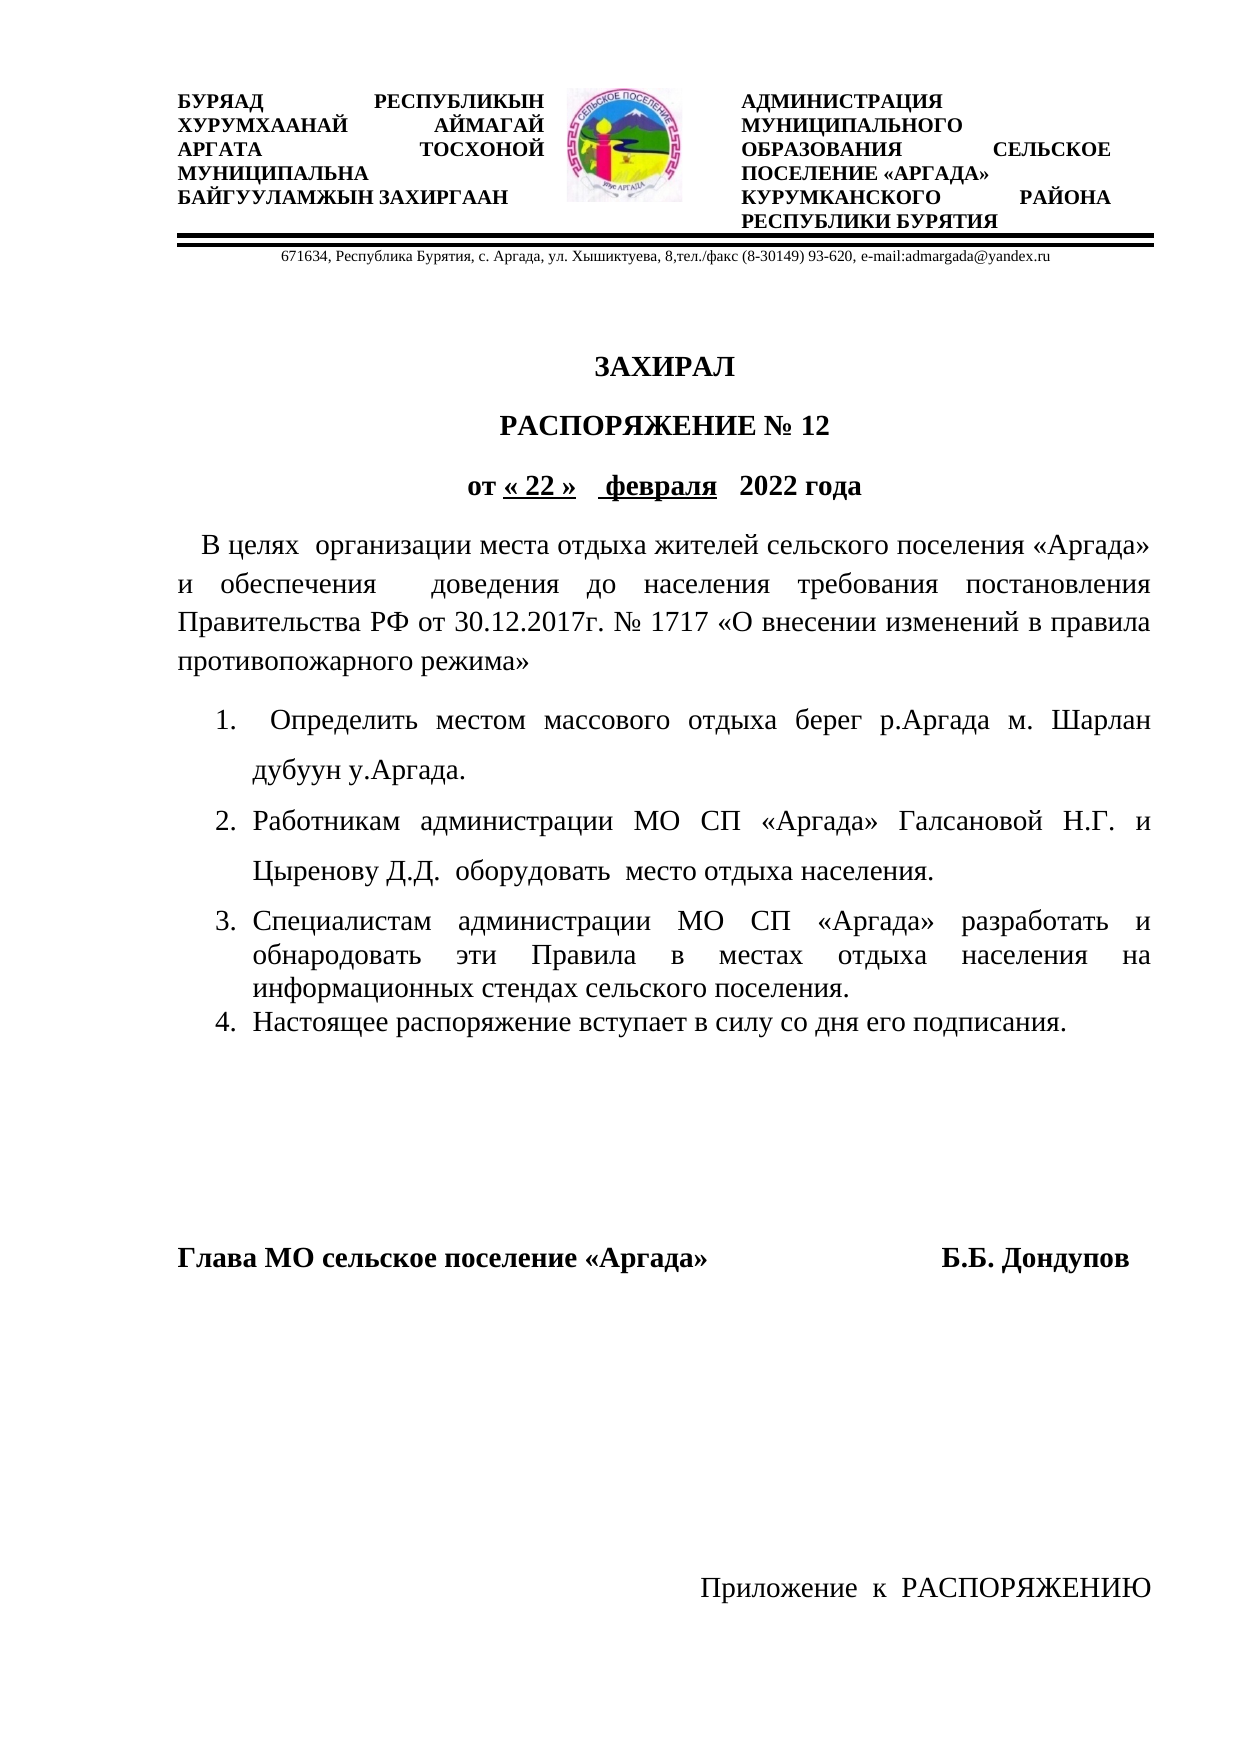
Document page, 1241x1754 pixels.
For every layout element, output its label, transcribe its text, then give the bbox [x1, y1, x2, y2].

text от « 22 » февраля 2022 года [177, 468, 1152, 501]
table_header [556, 89, 730, 233]
text Приложение к РАСПОРЯЖЕНИЮ [177, 1571, 1152, 1604]
table_header БУРЯАД РЕСПУБЛИКЫН ХУРУМХААНАЙ АЙМАГАЙ АРГАТА ТОСХОНОЙ МУНИЦИПАЛЬНА БАЙГУУЛАМЖЫН ЗАХИРГААН [166, 89, 556, 233]
text В целях организации места отдыха жителей сельского поселения «Аргада» и обеспечения доведения до населения требования постановления Правительства РФ от 30.12.2017г. № 1717 «О внесении изменений в правила противопожарного режима» [177, 527, 1152, 676]
table_header 671634, Республика Бурятия, с. Аргада, ул. Хышиктуева, 8,тел./факс (8-30149) 93-620, e-mail:admargada@yandex.ru [177, 247, 1154, 290]
text ЗАХИРАЛ [177, 349, 1152, 383]
table_header АДМИНИСТРАЦИЯ МУНИЦИПАЛЬНОГО ОБРАЗОВАНИЯ СЕЛЬСКОЕ ПОСЕЛЕНИЕ «АРГАДА» КУРУМКАНСКОГО РАЙОНА РЕСПУБЛИКИ БУРЯТИЯ [730, 89, 1122, 233]
subtitle Специалистам администрации МО СП «Аргада» разработать и обнародовать эти Правила в местах отдыха населения на информационных стендах сельского поселения. [215, 903, 1152, 1004]
text Глава МО сельское поселение «Аргада» Б.Б. Дондупов [177, 1240, 1152, 1273]
subtitle Определить местом массового отдыха берег р.Аргада м. Шарлан дубуун у.Аргада. [215, 702, 1152, 786]
picture [566, 88, 683, 202]
list Настоящее распоряжение вступает в силу со дня его подписания. [215, 1004, 1152, 1038]
subtitle Работникам администрации МО СП «Аргада» Галсановой Н.Г. и Цыренову Д.Д. оборудовать место отдыха населения. [215, 803, 1152, 887]
text РАСПОРЯЖЕНИЕ № 12 [177, 408, 1152, 442]
